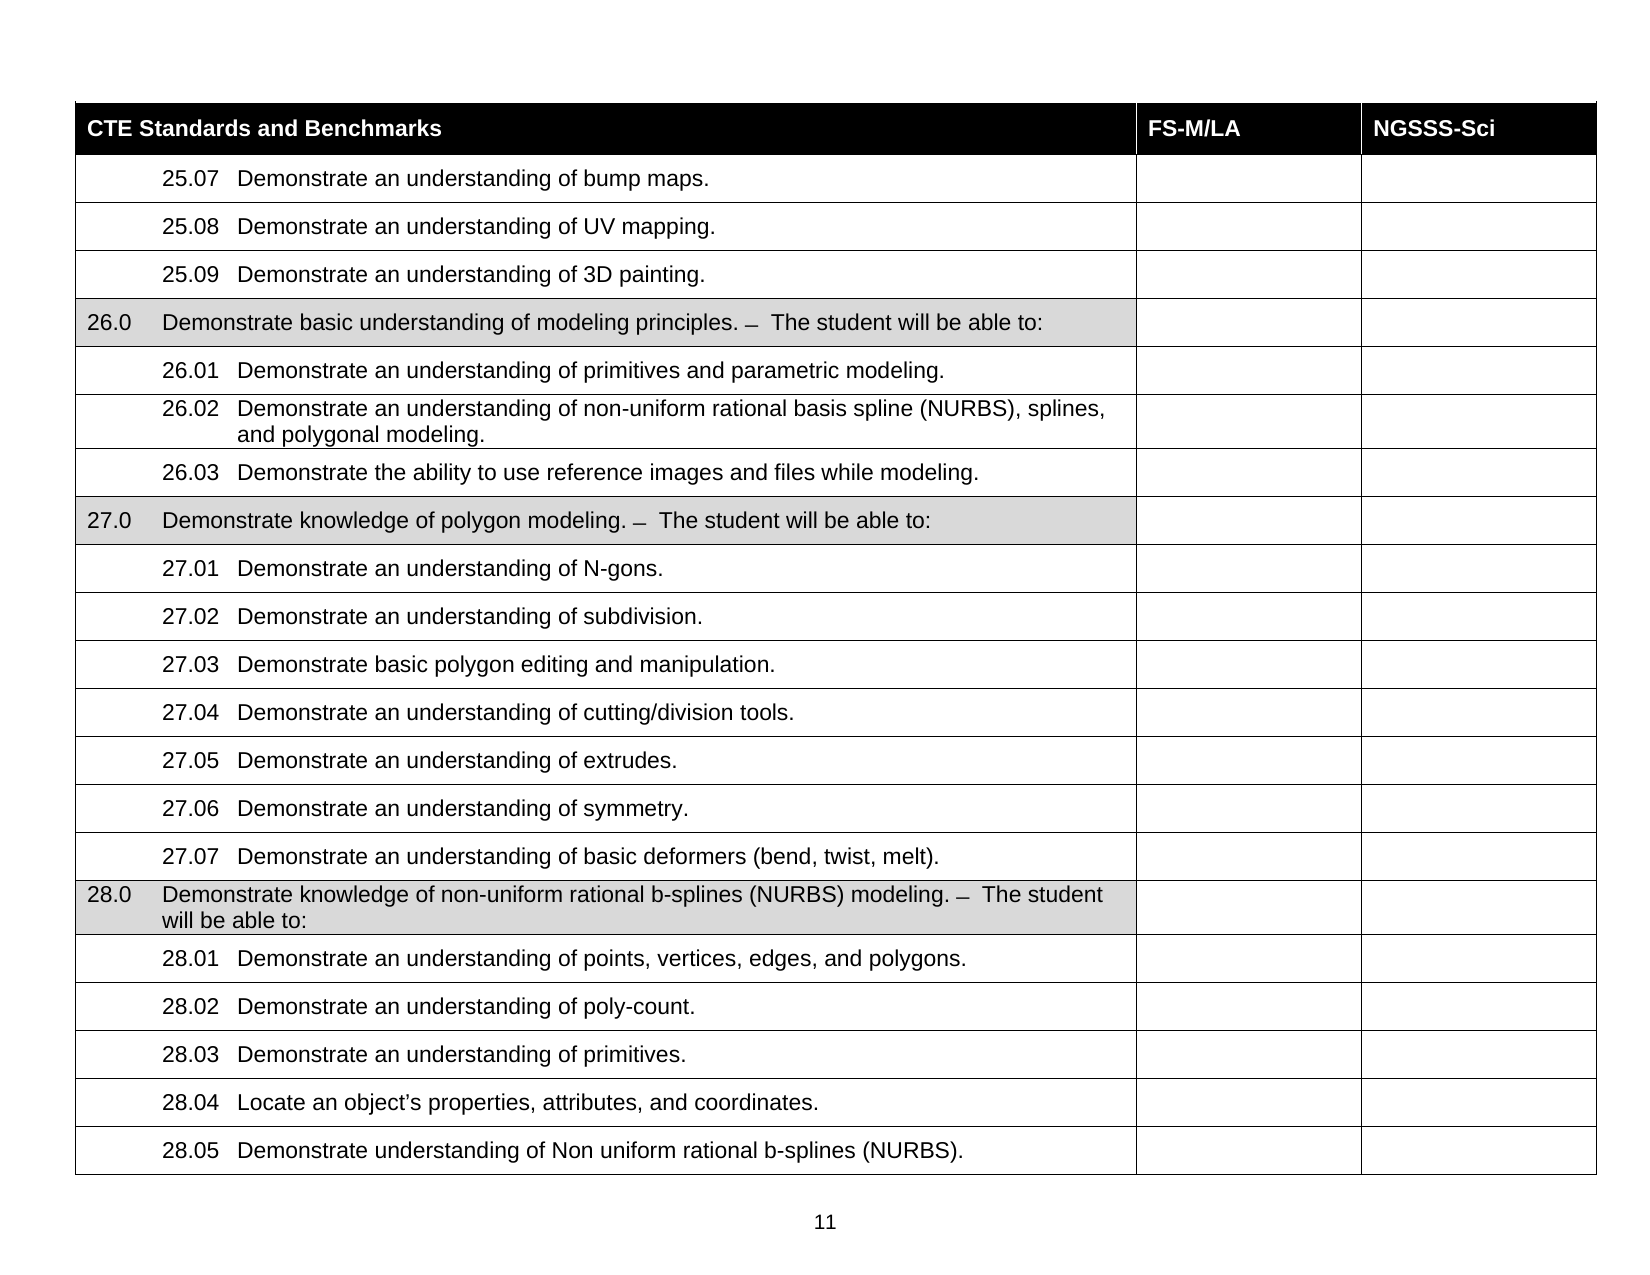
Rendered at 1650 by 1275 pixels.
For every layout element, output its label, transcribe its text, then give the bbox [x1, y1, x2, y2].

table_cell [1362, 497, 1596, 544]
table_cell [1362, 1031, 1596, 1078]
table_cell [1362, 983, 1596, 1030]
table_cell Demonstrate an understanding of cutting/division tools. [76, 689, 1136, 736]
table_cell [1362, 155, 1596, 202]
table_cell [1362, 1079, 1596, 1126]
table_cell [1362, 1127, 1596, 1174]
table_cell [1362, 251, 1596, 298]
table_cell [1137, 545, 1361, 592]
table_cell [1362, 449, 1596, 496]
table_cell [1362, 689, 1596, 736]
table_cell [1362, 593, 1596, 640]
table_cell Demonstrate knowledge of polygon modeling. ̶ The student will be able to: [76, 497, 1136, 544]
table_cell Demonstrate an understanding of points, vertices, edges, and polygons. [76, 935, 1136, 982]
table_cell Demonstrate basic polygon editing and manipulation. [76, 641, 1136, 688]
table_cell [1137, 395, 1361, 448]
table_cell [1137, 737, 1361, 784]
table_cell [1137, 833, 1361, 880]
table_cell [1362, 935, 1596, 982]
table_cell Demonstrate an understanding of extrudes. [76, 737, 1136, 784]
table_cell Demonstrate an understanding of subdivision. [76, 593, 1136, 640]
table_cell [1137, 1127, 1361, 1174]
table_cell [1137, 983, 1361, 1030]
table_cell [1362, 395, 1596, 448]
table_cell Demonstrate an understanding of non-uniform rational basis spline (NURBS), splines, and polygonal modeling. [76, 395, 1136, 448]
table_cell [1137, 251, 1361, 298]
table_cell [1362, 299, 1596, 346]
table_cell Demonstrate an understanding of basic deformers (bend, twist, melt). [76, 833, 1136, 880]
table_cell [1137, 497, 1361, 544]
table_cell [1137, 203, 1361, 250]
table_cell [1362, 203, 1596, 250]
table_cell Demonstrate basic understanding of modeling principles. ̶ The student will be able to: [76, 299, 1136, 346]
table_cell [1362, 833, 1596, 880]
table_cell [1137, 881, 1361, 934]
table_cell [1137, 155, 1361, 202]
table_cell Demonstrate an understanding of symmetry. [76, 785, 1136, 832]
table_cell [1137, 935, 1361, 982]
table_cell [1362, 785, 1596, 832]
table_cell [1137, 689, 1361, 736]
table_header NGSSS-Sci [1362, 103, 1596, 154]
table_cell Demonstrate an understanding of N-gons. [76, 545, 1136, 592]
table_cell Demonstrate an understanding of UV mapping. [76, 203, 1136, 250]
table_cell [1362, 641, 1596, 688]
table_cell [1137, 785, 1361, 832]
table_cell [1137, 347, 1361, 394]
table_cell [1362, 737, 1596, 784]
table_cell Demonstrate an understanding of primitives. [76, 1031, 1136, 1078]
table_cell [1137, 593, 1361, 640]
table_cell [1137, 641, 1361, 688]
table_cell [1137, 1079, 1361, 1126]
table_cell Demonstrate the ability to use reference images and files while modeling. [76, 449, 1136, 496]
table_cell Demonstrate an understanding of 3D painting. [76, 251, 1136, 298]
table_cell Demonstrate knowledge of non-uniform rational b-splines (NURBS) modeling. ̶ The student will be able to: [76, 881, 1136, 934]
table_cell [1362, 545, 1596, 592]
table_cell Locate an object’s properties, attributes, and coordinates. [76, 1079, 1136, 1126]
table_cell [1137, 299, 1361, 346]
table_cell Demonstrate understanding of Non uniform rational b-splines (NURBS). [76, 1127, 1136, 1174]
table_header FS-M/LA [1137, 103, 1361, 154]
table_cell Demonstrate an understanding of primitives and parametric modeling. [76, 347, 1136, 394]
table_cell [1137, 1031, 1361, 1078]
table_header CTE Standards and Benchmarks [76, 103, 1136, 154]
table_cell Demonstrate an understanding of poly-count. [76, 983, 1136, 1030]
table_cell [1137, 449, 1361, 496]
table_cell Demonstrate an understanding of bump maps. [76, 155, 1136, 202]
table_cell [1362, 347, 1596, 394]
table_cell [1362, 881, 1596, 934]
